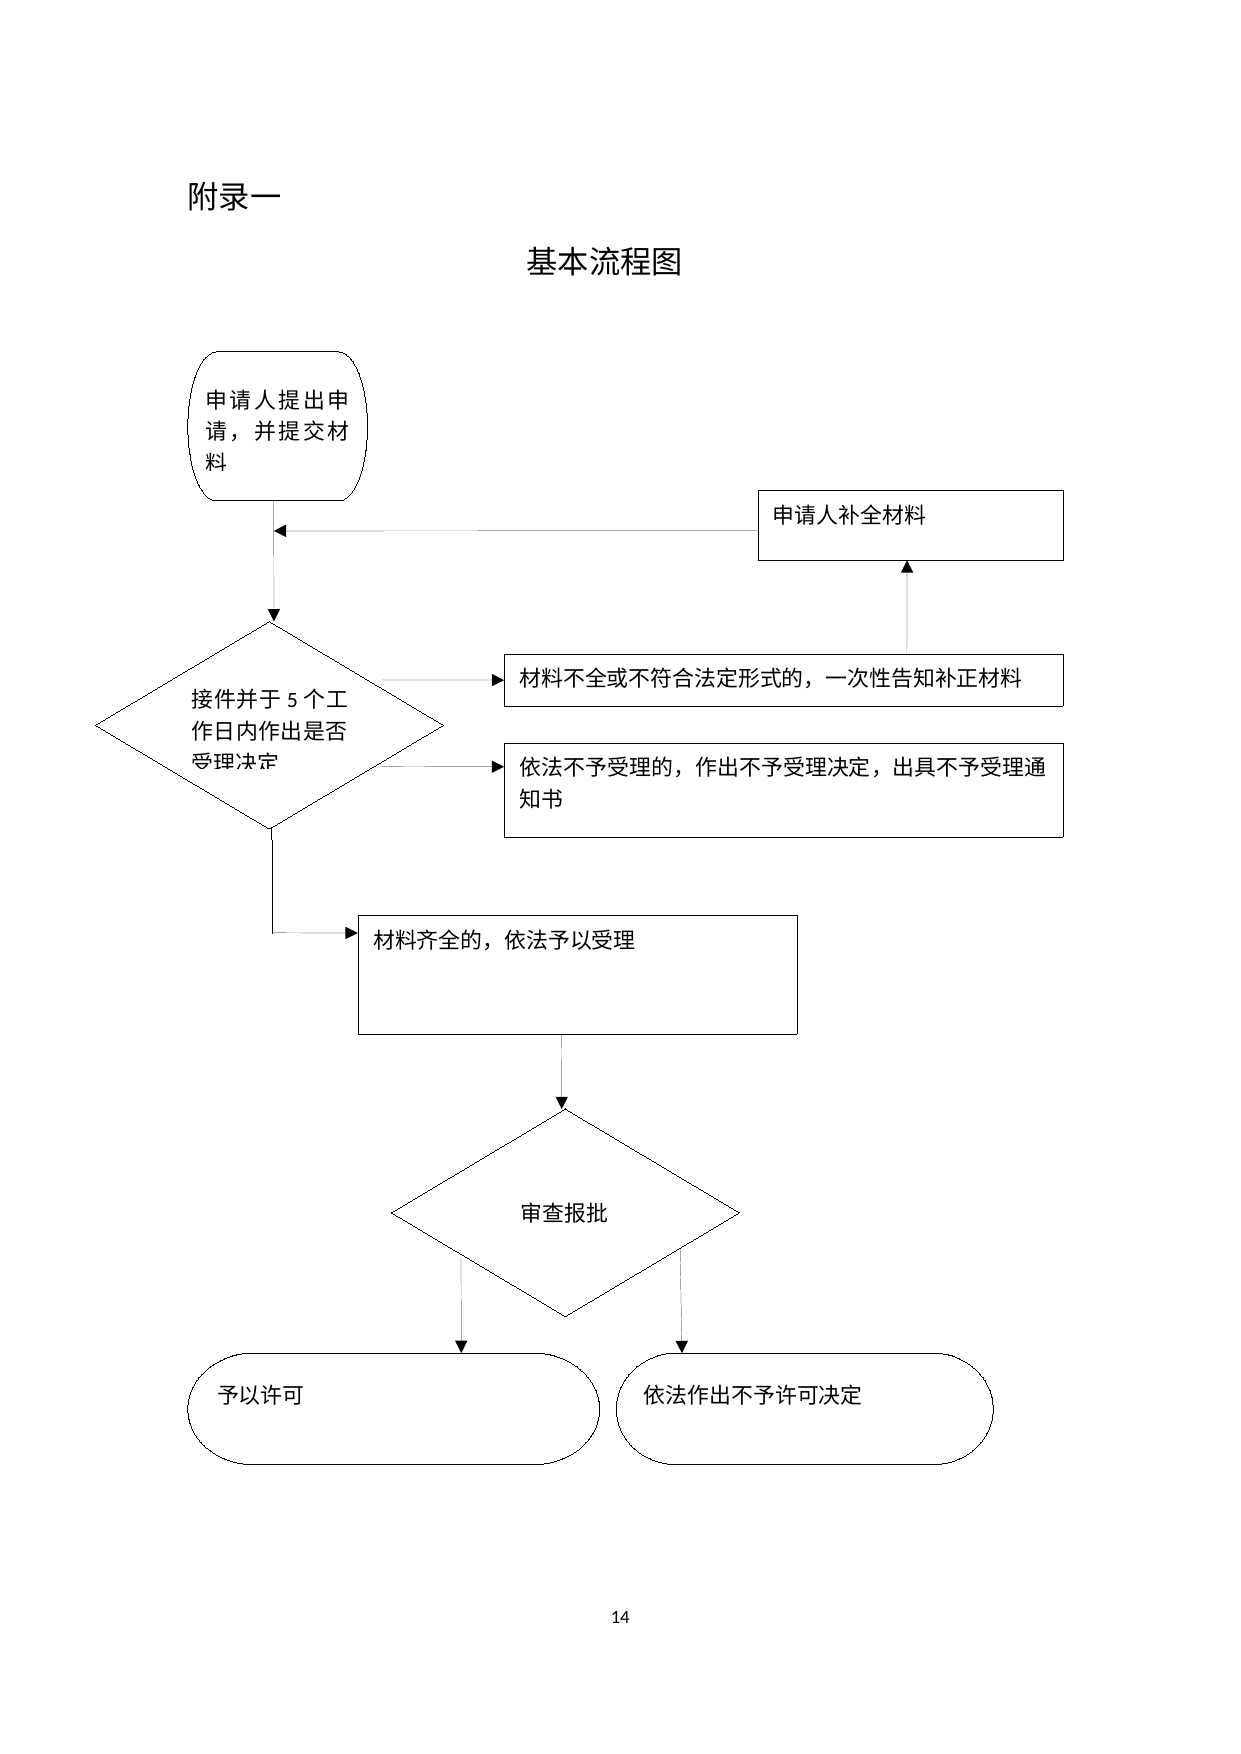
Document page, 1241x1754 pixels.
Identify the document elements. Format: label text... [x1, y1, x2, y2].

text 基本流程图 [187, 227, 1021, 292]
text 附录一 [187, 162, 1021, 227]
